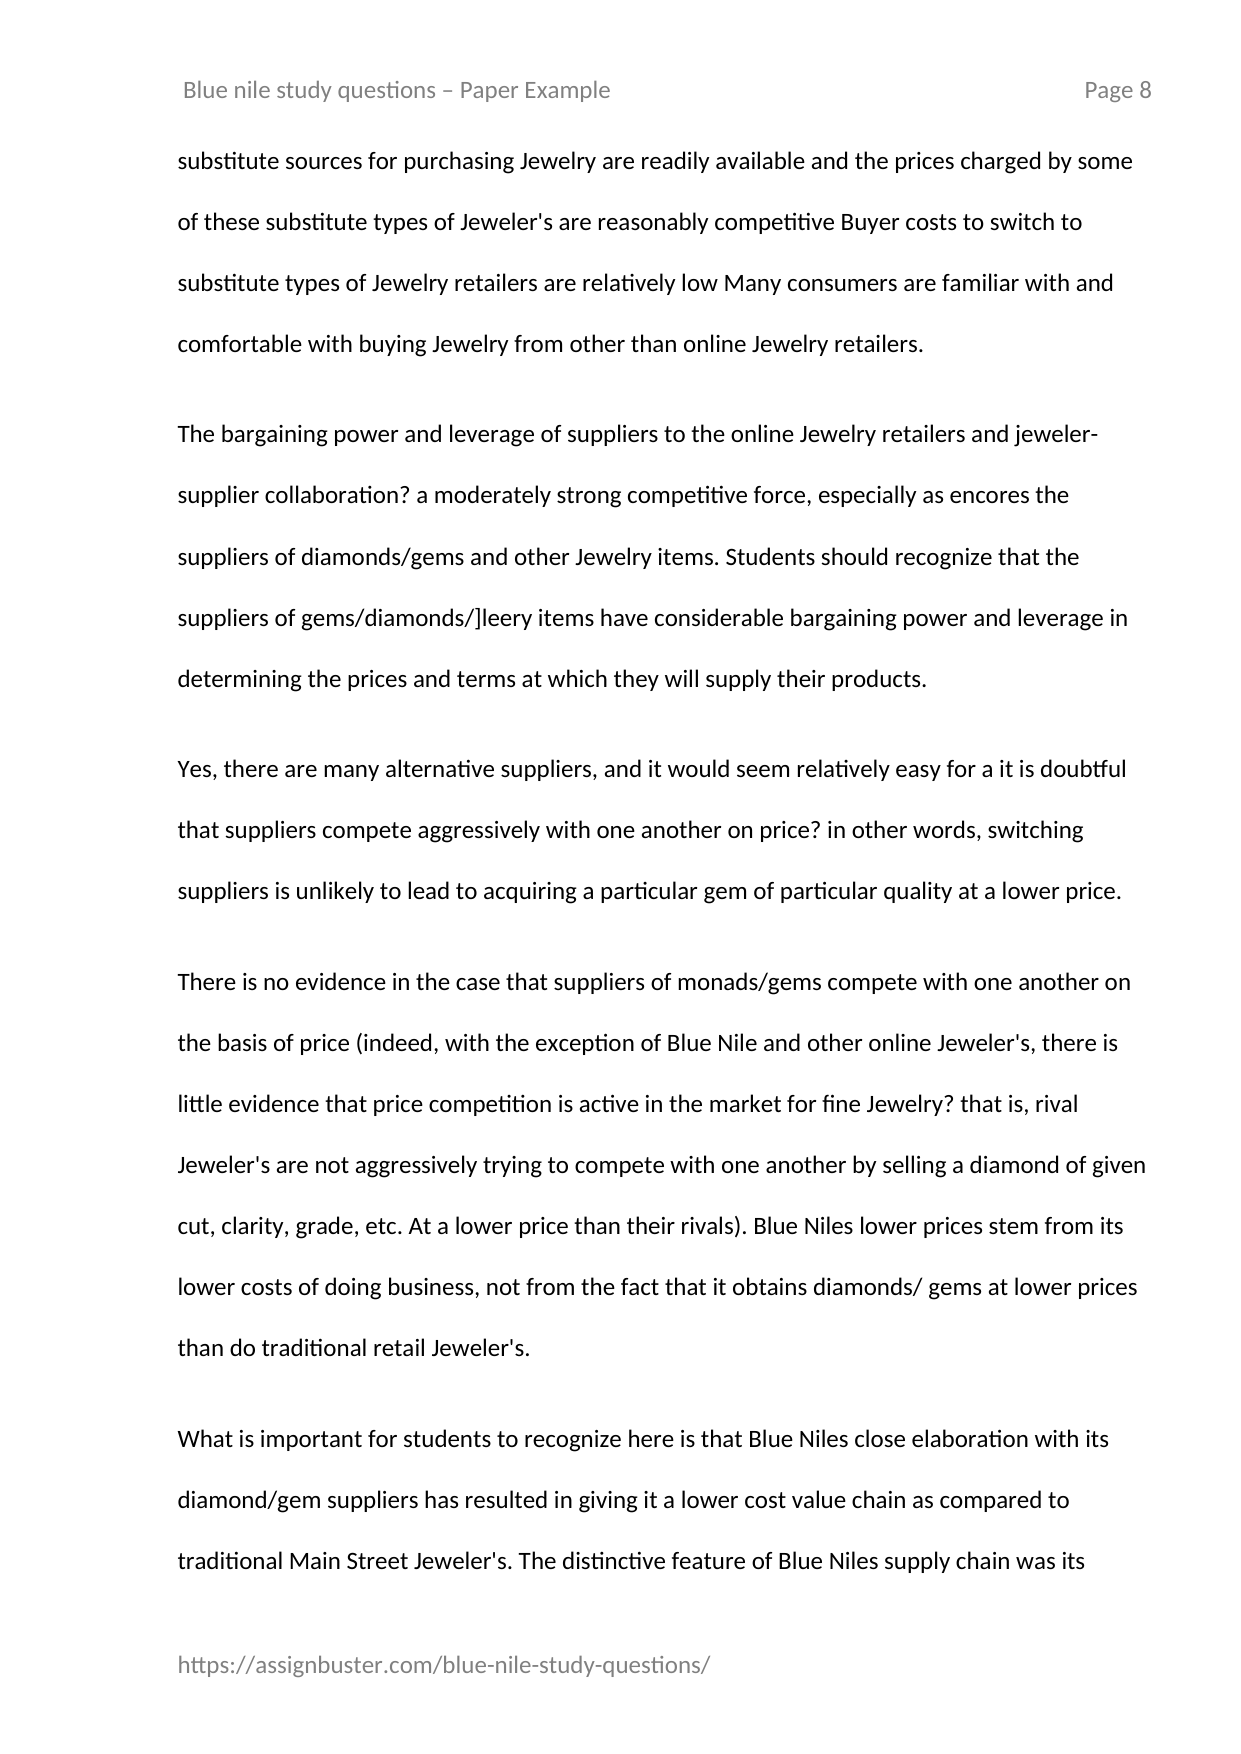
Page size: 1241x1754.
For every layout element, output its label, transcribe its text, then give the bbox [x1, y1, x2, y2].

text The bargaining power and leverage of suppliers to the online Jewelry retailers and jeweler-supplier collaboration? a moderately strong competitive force, especially as encores the suppliers of diamonds/gems and other Jewelry items. Students should recognize that the suppliers of gems/diamonds/]leery items have considerable bargaining power and leverage in determining the prices and terms at which they will supply their products. [177, 419, 1152, 693]
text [177, 145, 1152, 359]
text There is no evidence in the case that suppliers of monads/gems compete with one another on the basis of price (indeed, with the exception of Blue Nile and other online Jeweler's, there is little evidence that price competition is active in the market for fine Jewelry? that is, rival Jeweler's are not aggressively trying to compete with one another by selling a diamond of given cut, clarity, grade, etc. At a lower price than their rivals). Blue Niles lower prices stem from its lower costs of doing business, not from the fact that it obtains diamonds/ gems at lower prices than do traditional retail Jeweler's. [177, 966, 1152, 1363]
text Yes, there are many alternative suppliers, and it would seem relatively easy for a it is doubtful that suppliers compete aggressively with one another on price? in other words, switching suppliers is unlikely to lead to acquiring a particular gem of particular quality at a lower price. [177, 753, 1152, 906]
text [177, 1423, 1152, 1575]
